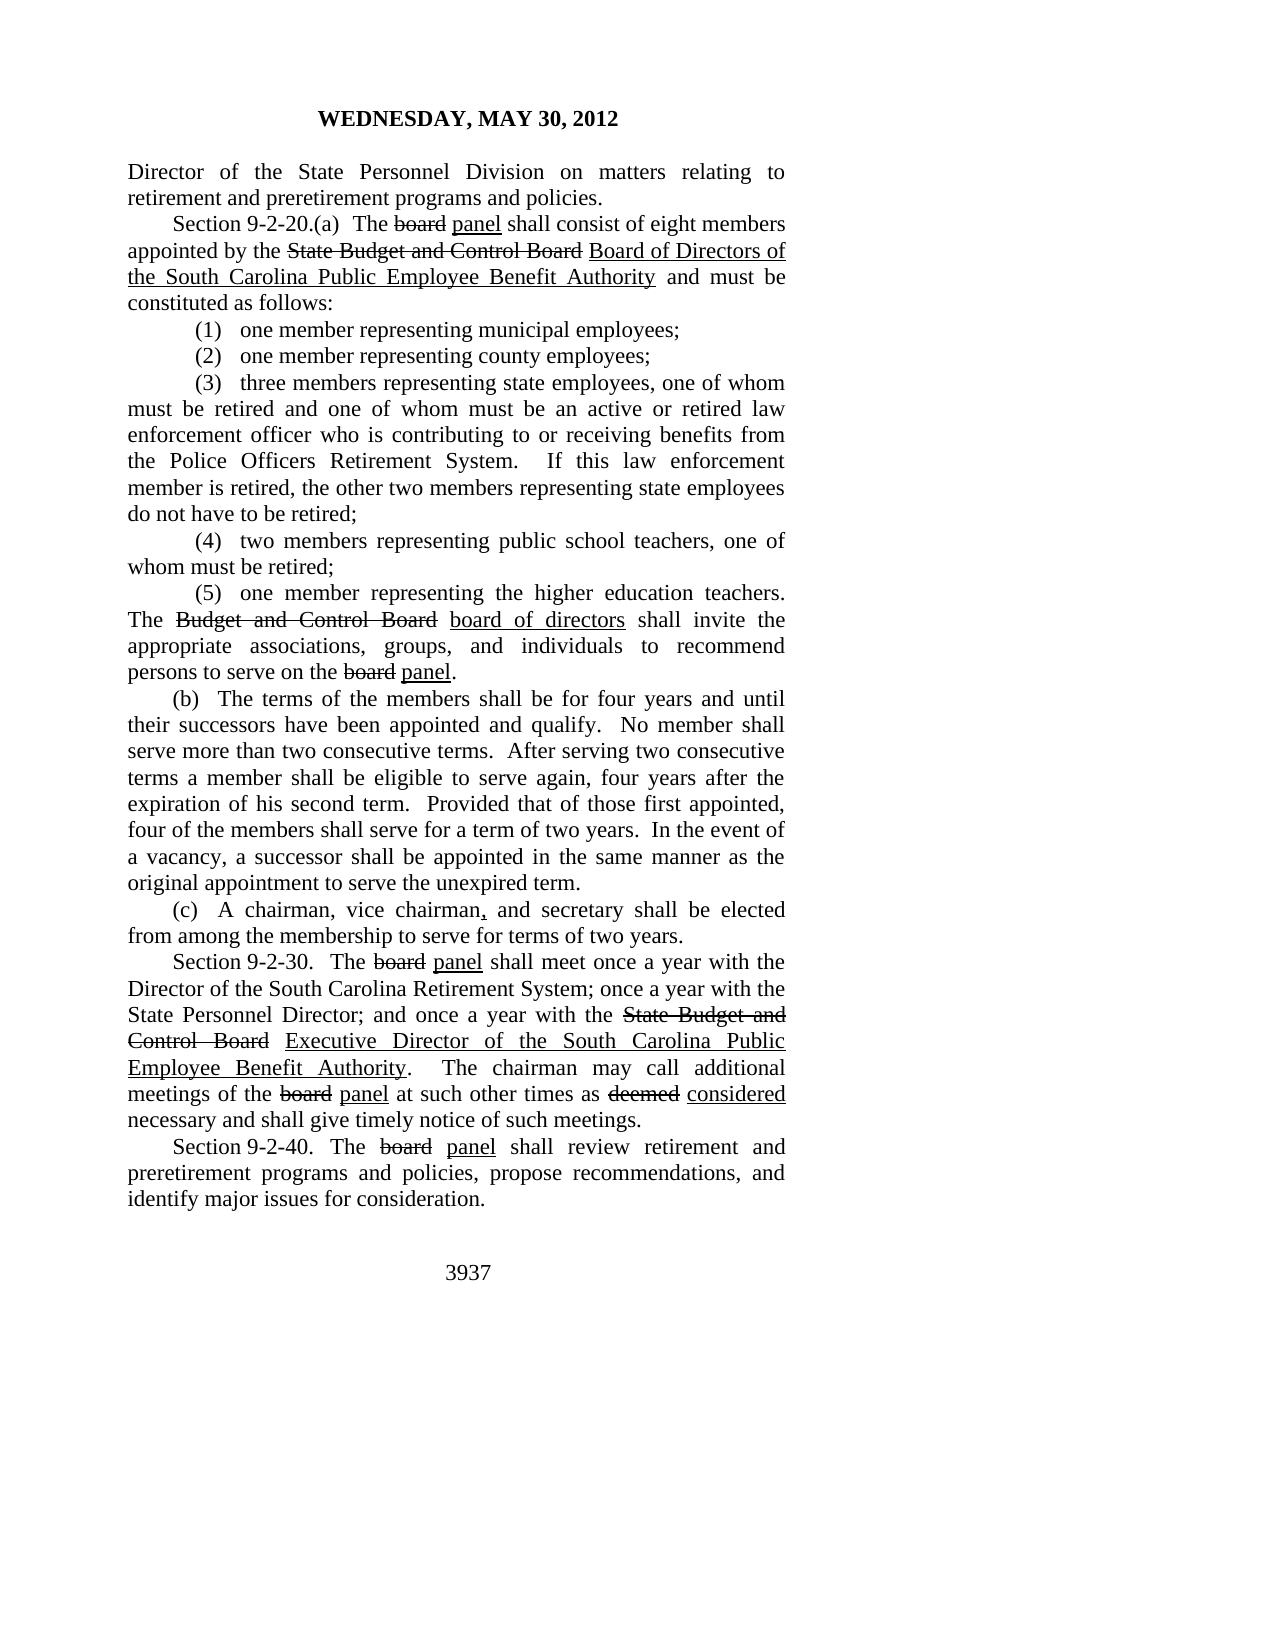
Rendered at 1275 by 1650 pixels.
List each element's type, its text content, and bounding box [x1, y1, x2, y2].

text (3) three members representing state employees, one of whom must be retired and one of whom must be an active or retired law enforcement officer who is contributing to or receiving benefits from the Police Officers Retirement System. If this law enforcement member is retired, the other two members representing state employees do not have to be retired; [127, 368, 786, 527]
text (4) two members representing public school teachers, one of whom must be retired; [127, 527, 786, 579]
text (5) one member representing the higher education teachers. The Budget and Control Board board of directors shall invite the appropriate associations, groups, and individuals to recommend persons to serve on the board panel. [127, 579, 786, 685]
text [127, 158, 786, 210]
text Section 9-2-20.(a) The board panel shall consist of eight members appointed by the State Budget and Control Board Board of Directors of the South Carolina Public Employee Benefit Authority and must be constituted as follows: [127, 210, 786, 316]
text (c) A chairman, vice chairman, and secretary shall be elected from among the membership to serve for terms of two years. [127, 896, 786, 948]
text Section 9-2-30. The board panel shall meet once a year with the Director of the South Carolina Retirement System; once a year with the State Personnel Director; and once a year with the State Budget and Control Board Executive Director of the South Carolina Public Employee Benefit Authority. The chairman may call additional meetings of the board panel at such other times as deemed considered necessary and shall give timely notice of such meetings. [127, 948, 786, 1133]
text Section 9-2-40. The board panel shall review retirement and preretirement programs and policies, propose recommendations, and identify major issues for consideration. [127, 1133, 786, 1212]
text (1) one member representing municipal employees; [127, 316, 786, 342]
text (2) one member representing county employees; [127, 342, 786, 368]
text (b) The terms of the members shall be for four years and until their successors have been appointed and qualify. No member shall serve more than two consecutive terms. After serving two consecutive terms a member shall be eligible to serve again, four years after the expiration of his second term. Provided that of those first appointed, four of the members shall serve for a term of two years. In the event of a vacancy, a successor shall be appointed in the same manner as the original appointment to serve the unexpired term. [127, 685, 786, 896]
